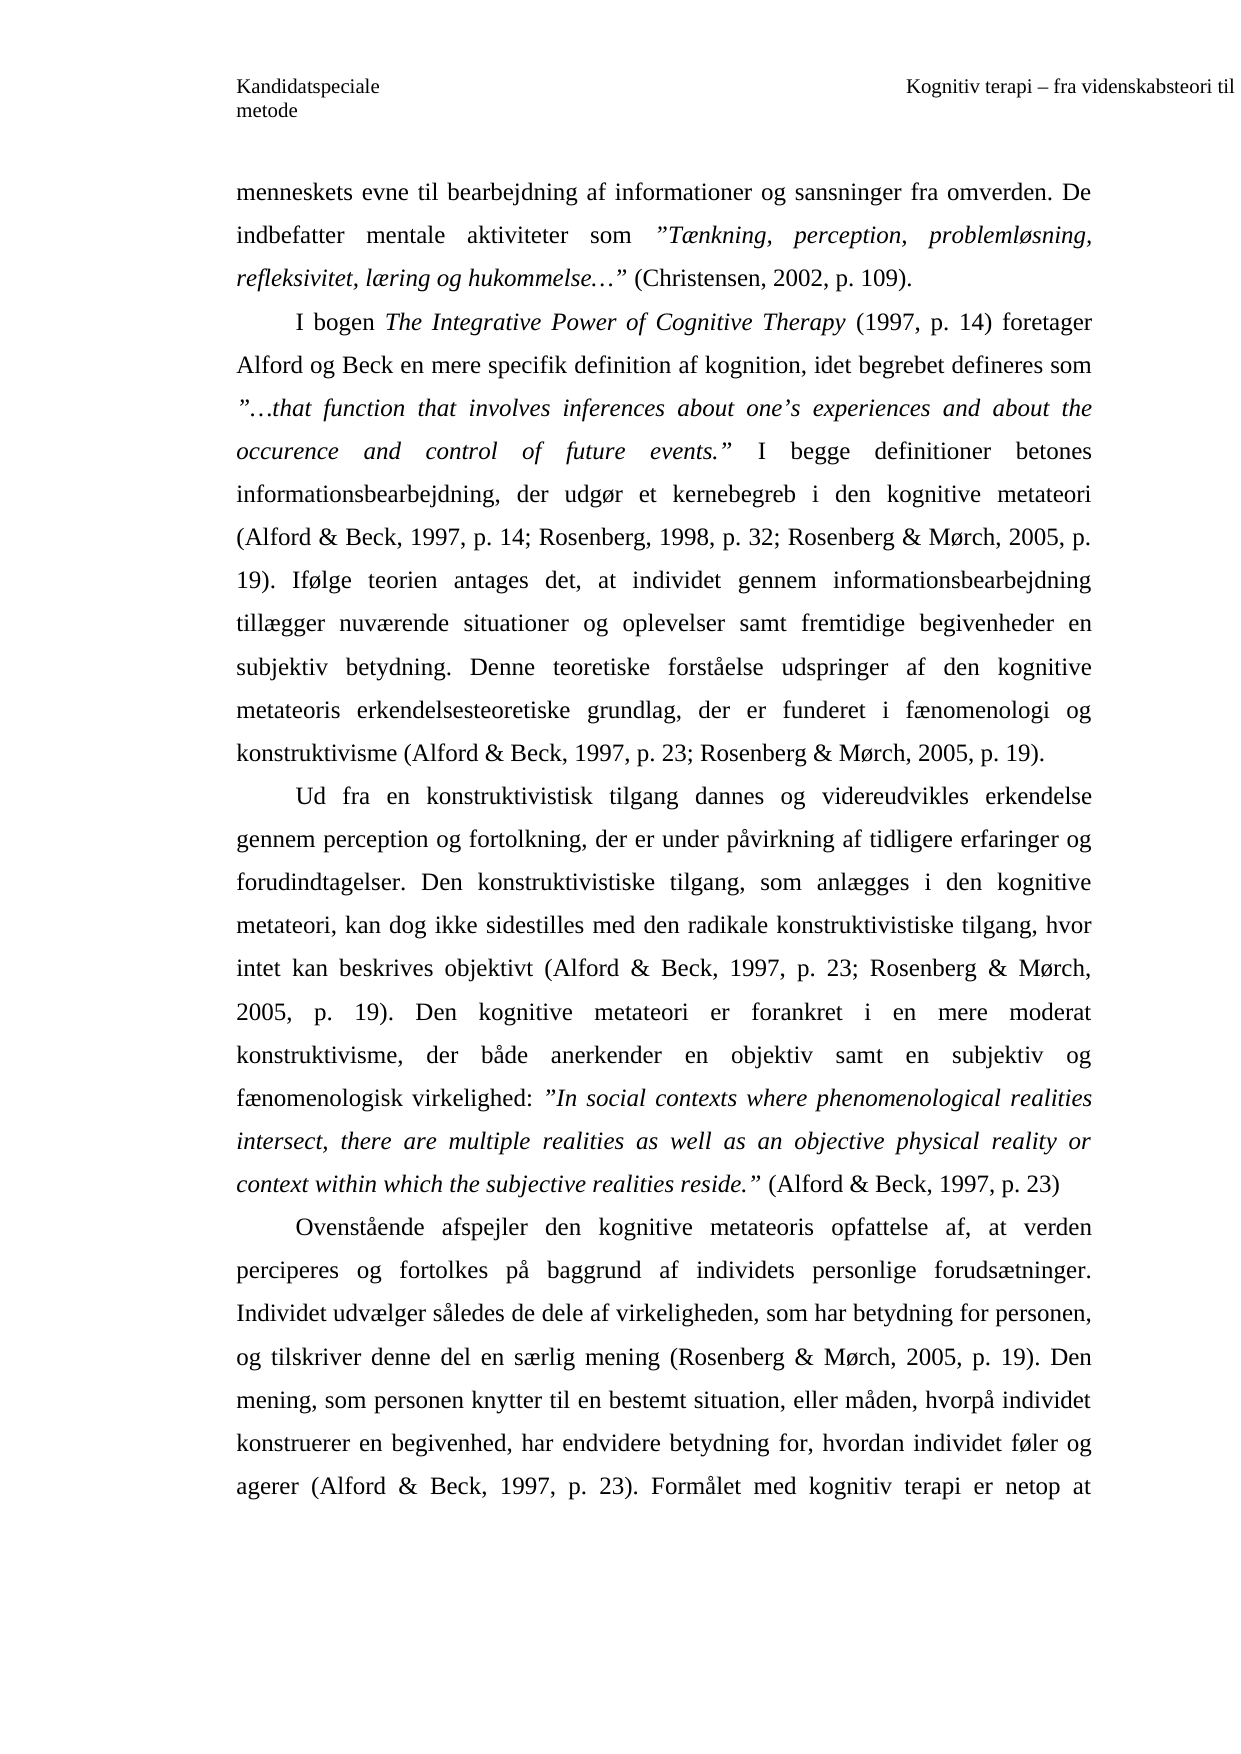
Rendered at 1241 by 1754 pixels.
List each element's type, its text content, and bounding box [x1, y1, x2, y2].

text Ud fra en konstruktivistisk tilgang dannes og videreudvikles erkendelse gennem perception og fortolkning, der er under påvirkning af tidligere erfaringer og forudindtagelser. Den konstruktivistiske tilgang, som anlægges i den kognitive metateori, kan dog ikke sidestilles med den radikale konstruktivistiske tilgang, hvor intet kan beskrives objektivt (Alford & Beck, 1997, p. 23; Rosenberg & Mørch, 2005, p. 19). Den kognitive metateori er forankret i en mere moderat konstruktivisme, der både anerkender en objektiv samt en subjektiv og fænomenologisk virkelighed: ”In social contexts where phenomenological realities intersect, there are multiple realities as well as an objective physical reality or context within which the subjective realities reside.” (Alford & Beck, 1997, p. 23) [236, 781, 1092, 1198]
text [236, 1212, 1092, 1500]
text I bogen The Integrative Power of Cognitive Therapy (1997, p. 14) foretager Alford og Beck en mere specifik definition af kognition, idet begrebet defineres som ”…that function that involves inferences about one’s experiences and about the occurence and control of future events.” I begge definitioner betones informationsbearbejdning, der udgør et kernebegreb i den kognitive metateori (Alford & Beck, 1997, p. 14; Rosenberg, 1998, p. 32; Rosenberg & Mørch, 2005, p. 19). Ifølge teorien antages det, at individet gennem informationsbearbejdning tillægger nuværende situationer og oplevelser samt fremtidige begivenheder en subjektiv betydning. Denne teoretiske forståelse udspringer af den kognitive metateoris erkendelsesteoretiske grundlag, der er funderet i fænomenologi og konstruktivisme (Alford & Beck, 1997, p. 23; Rosenberg & Mørch, 2005, p. 19). [236, 307, 1092, 767]
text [236, 177, 1092, 292]
